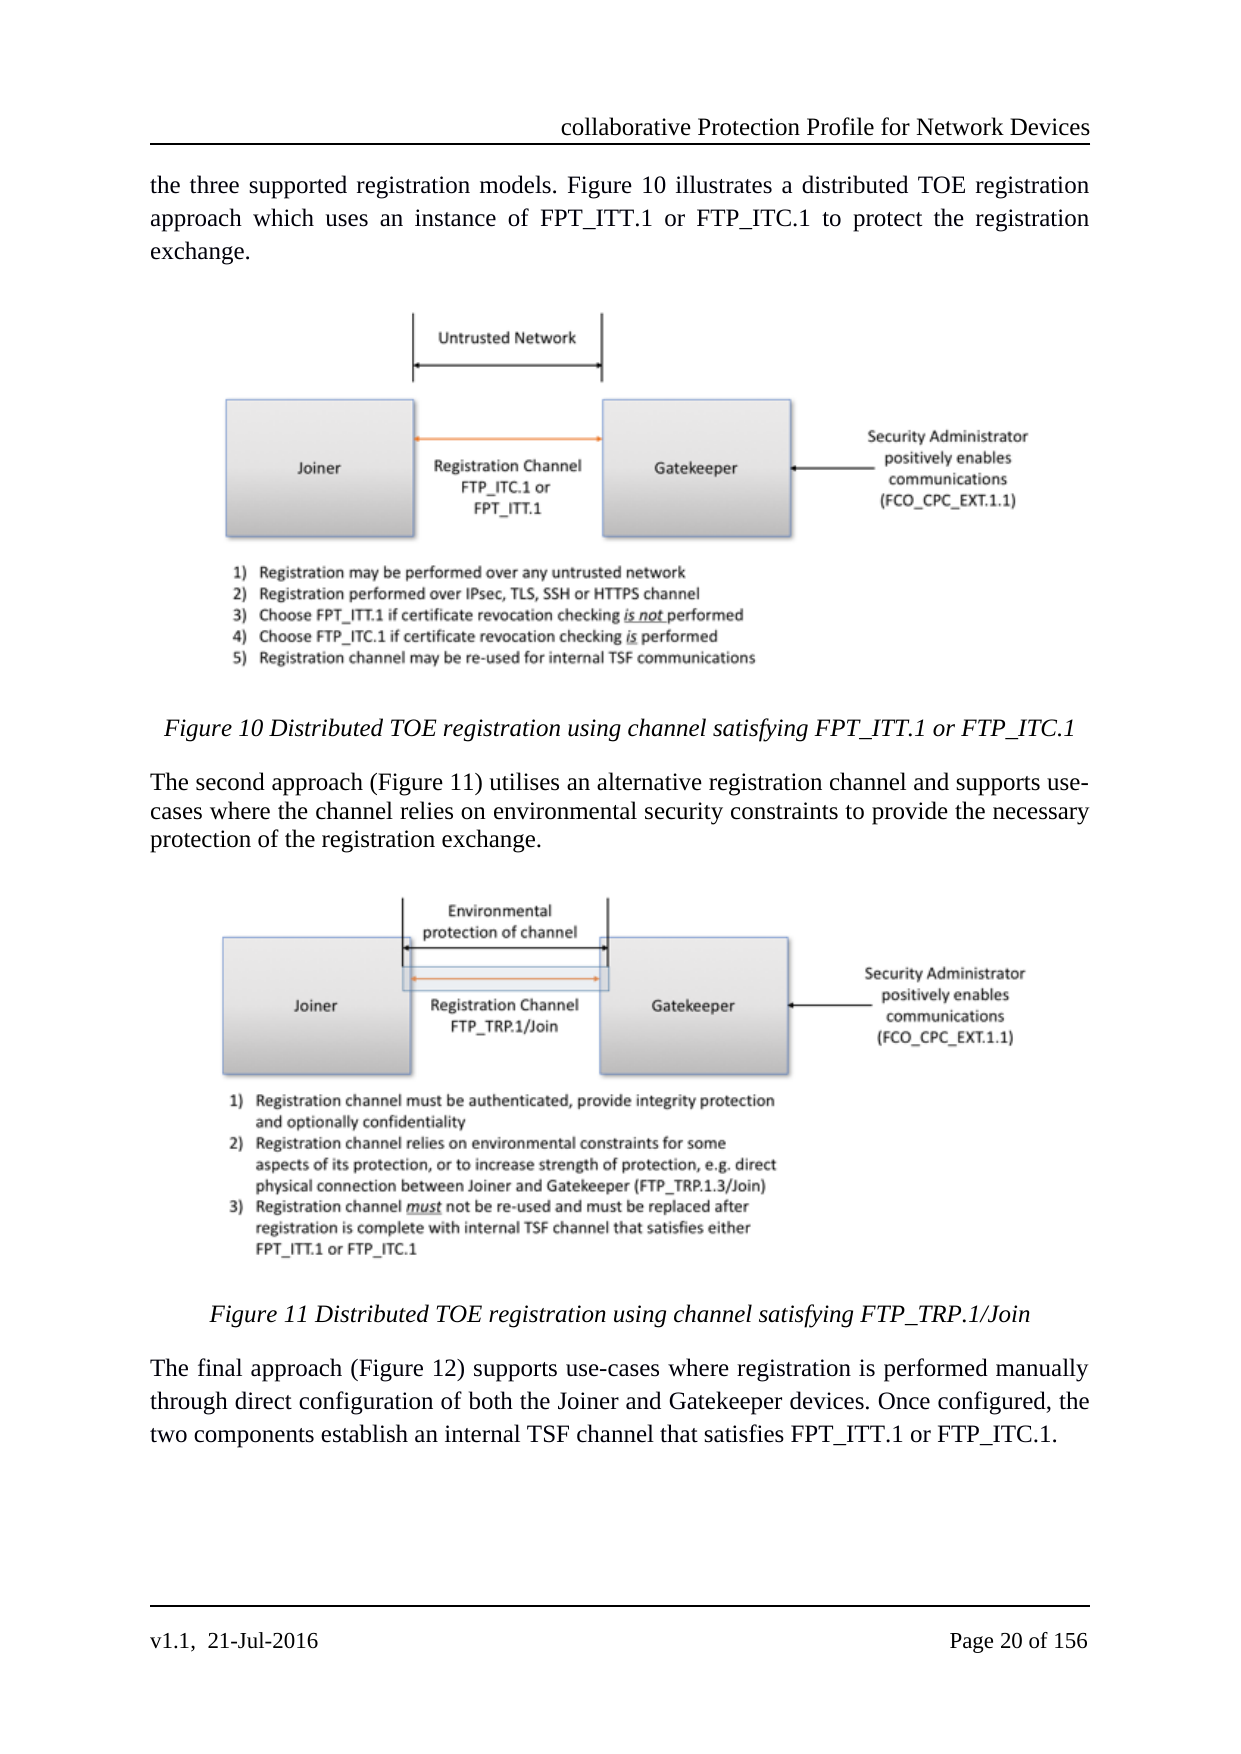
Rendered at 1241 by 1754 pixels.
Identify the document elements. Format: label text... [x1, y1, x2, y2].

text The second approach (Figure 11) utilises an alternative registration channel and supports use-cases where the channel relies on environmental security constraints to provide the necessary protection of the registration exchange. [150, 767, 1090, 853]
text The final approach (Figure 12) supports use-cases where registration is performed manually through direct configuration of both the Joiner and Gatekeeper devices. Once configured, the two components establish an internal TSF channel that satisfies FPT_ITT.1 or FTP_ITC.1. [150, 1353, 1090, 1448]
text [150, 170, 1090, 265]
